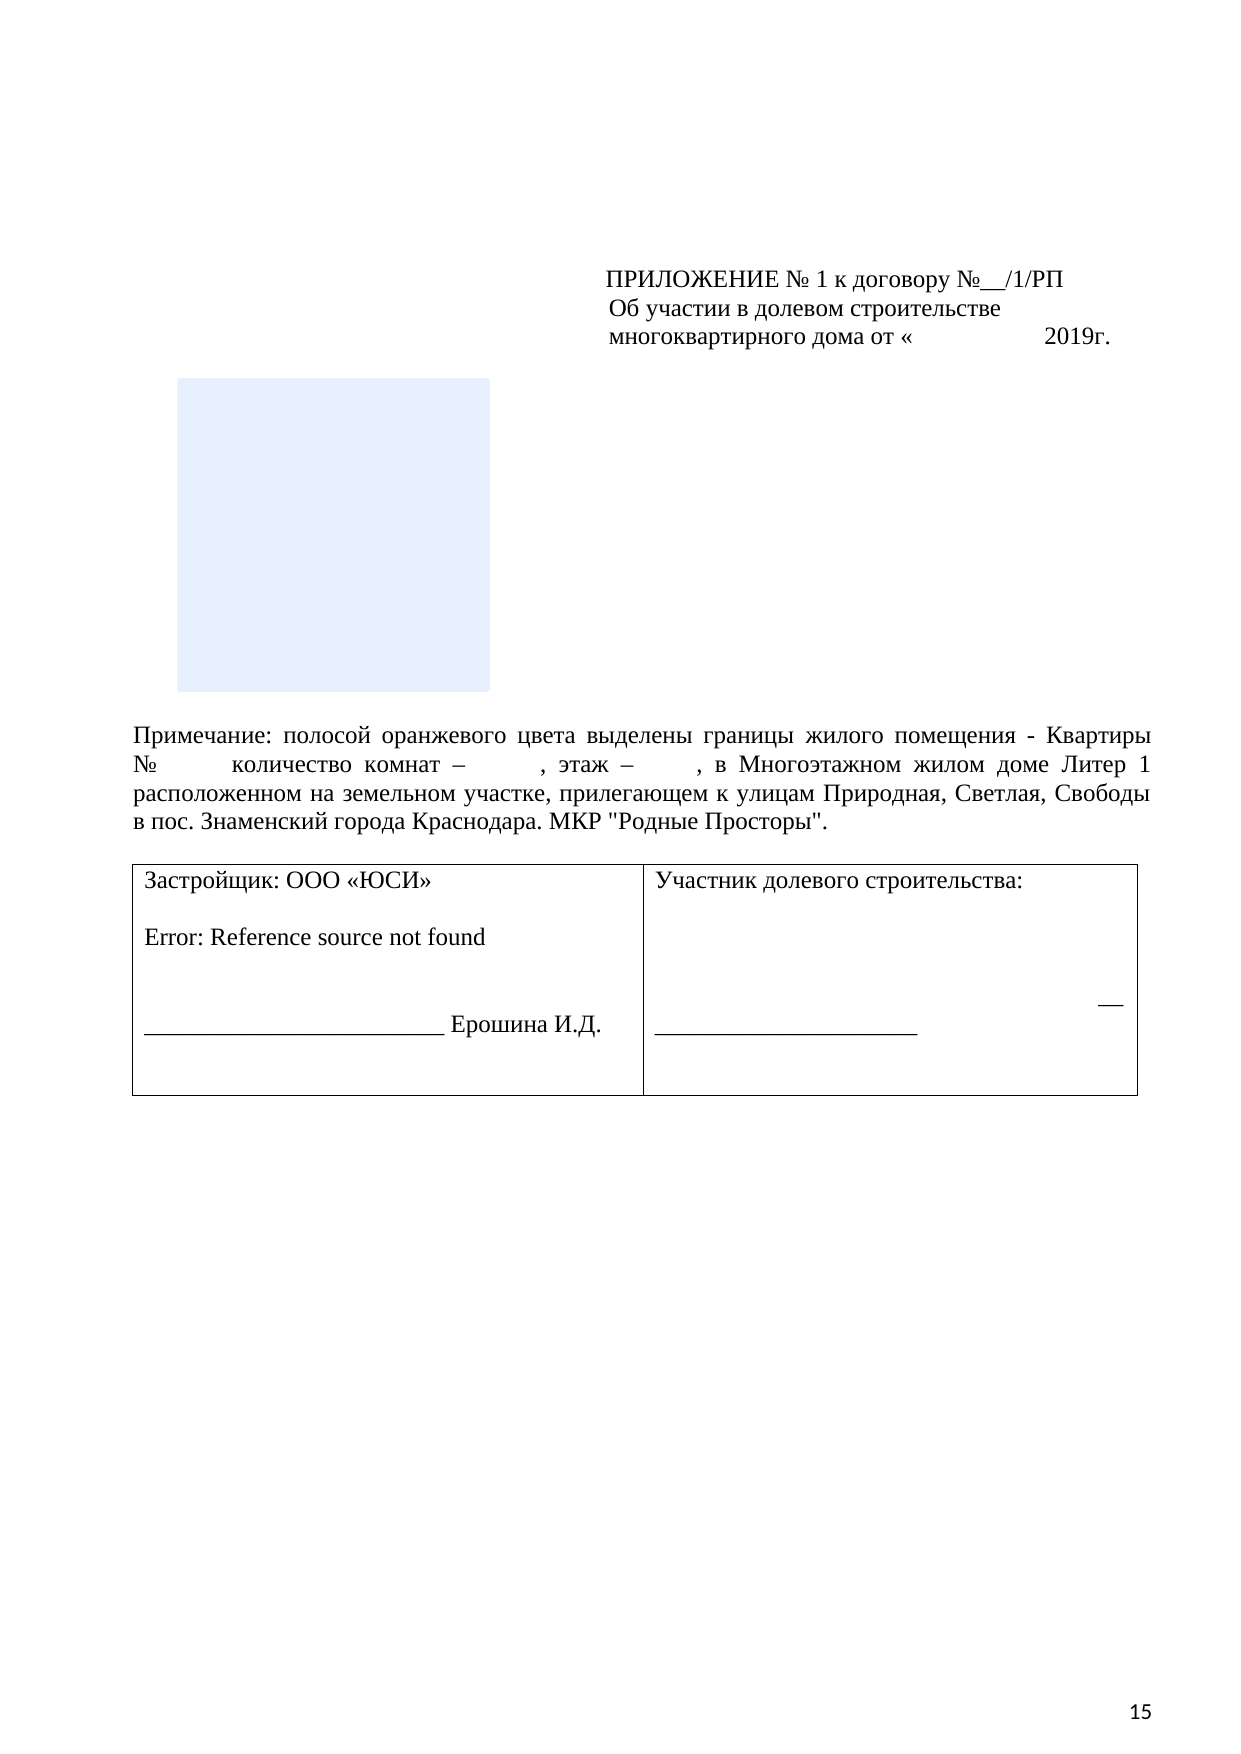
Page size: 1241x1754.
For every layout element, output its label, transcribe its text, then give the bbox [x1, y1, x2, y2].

text Об участии в долевом строительстве [133, 293, 1152, 321]
text Примечание: полосой оранжевого цвета выделены границы жилого помещения - Квартиры № количество комнат – , этаж – , в Многоэтажном жилом доме Литер 1 расположенном на земельном участке, прилегающем к улицам Природная, Светлая, Свободы в пос. Знаменский города Краснодара. МКР "Родные Просторы". [133, 720, 1152, 835]
table_header Участник долевого строительства: _______________________ [644, 865, 1137, 1095]
table_header Застройщик: ООО «ЮСИ» Директор ________________________ Ерошина И.Д. [133, 865, 643, 1095]
text многоквартирного дома от « 2019г. [133, 321, 1152, 350]
picture [177, 378, 490, 692]
text ПРИЛОЖЕНИЕ № 1 к договору №__/1/РП [605, 235, 1152, 293]
